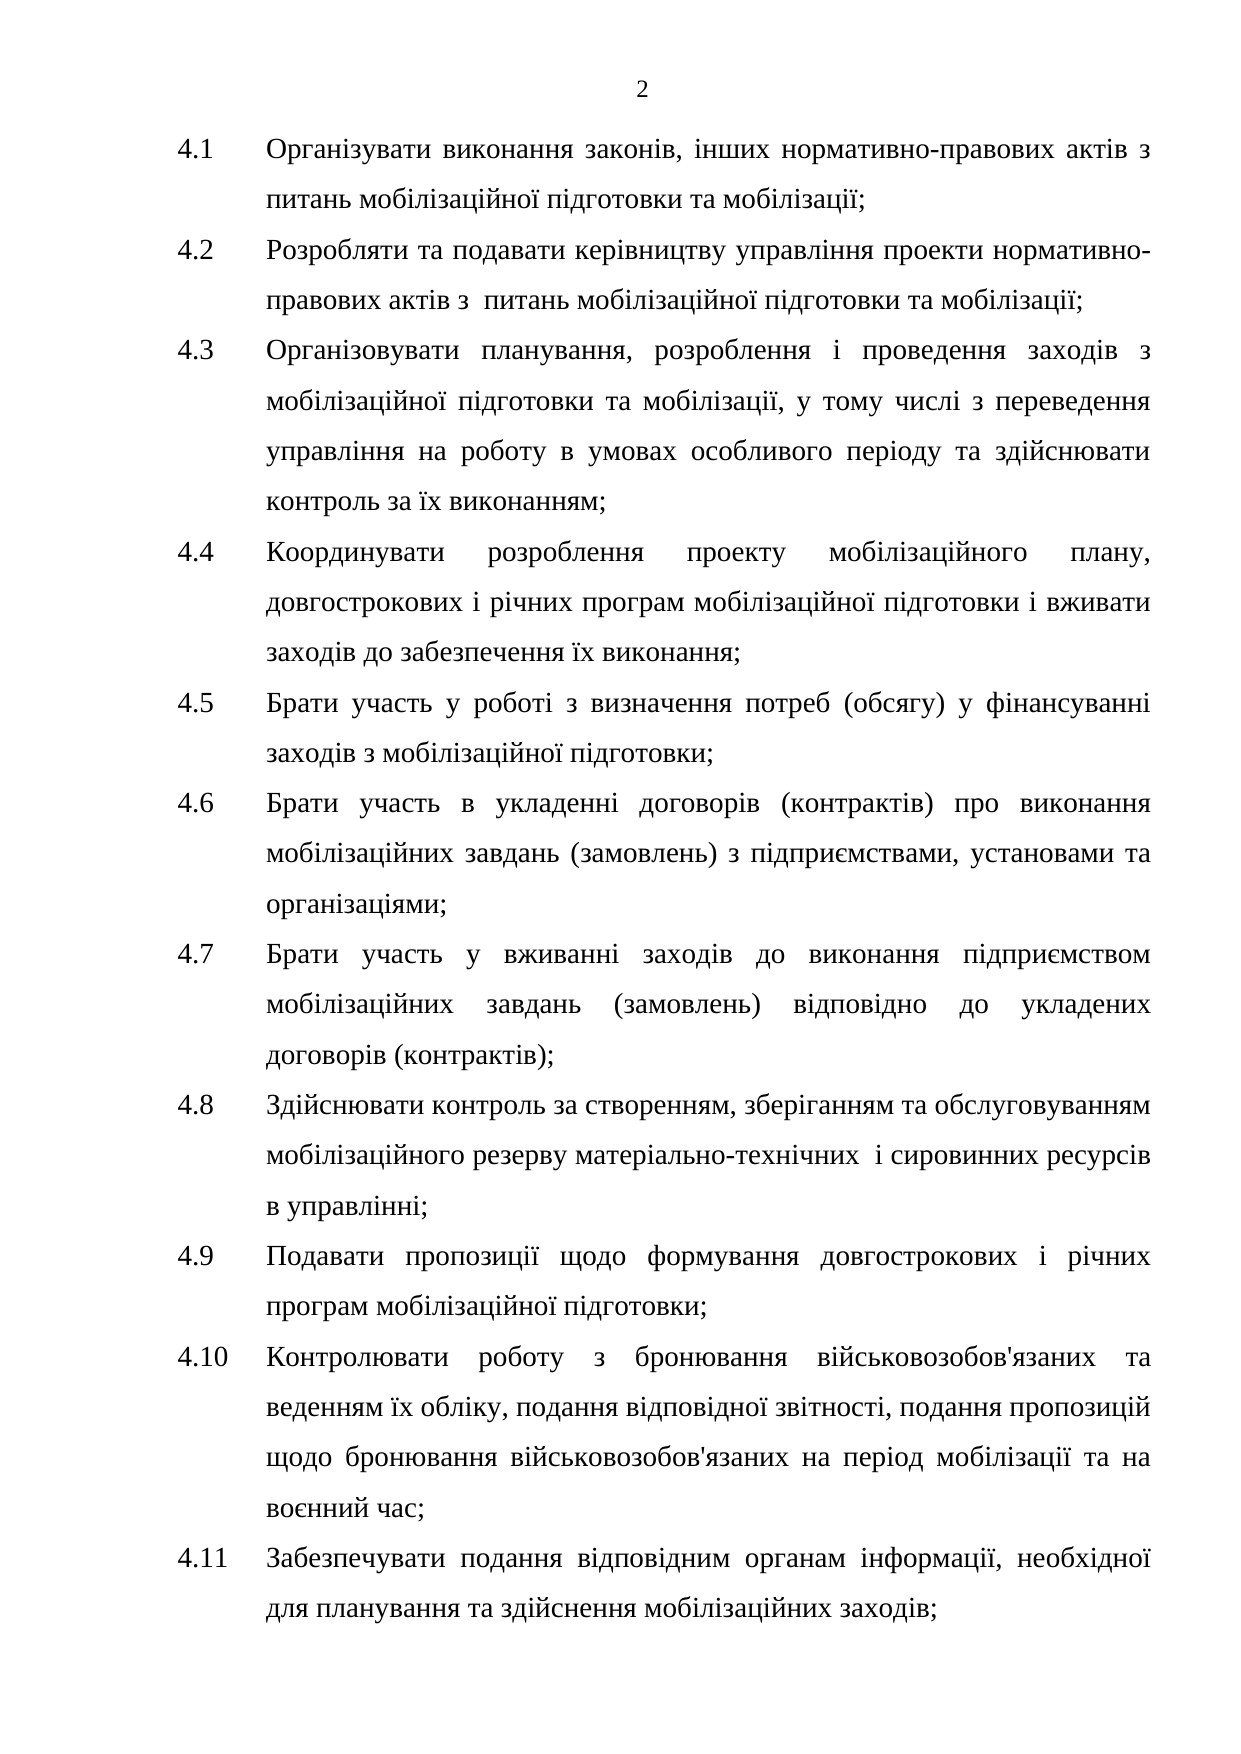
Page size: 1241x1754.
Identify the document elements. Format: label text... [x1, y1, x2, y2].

list Брати участь в укладенні договорів (контрактів) про виконання мобілізаційних завдань (замовлень) з підприємствами, установами та організаціями; [177, 785, 1152, 919]
list Брати участь у роботі з визначення потреб (обсягу) у фінансуванні заходів з мобілізаційної підготовки; [177, 685, 1152, 768]
list Координувати розроблення проекту мобілізаційного плану, довгострокових і річних програм мобілізаційної підготовки і вживати заходів до забезпечення їх виконання; [177, 534, 1152, 668]
list Організовувати планування, розроблення і проведення заходів з мобілізаційної підготовки та мобілізації, у тому числі з переведення управління на роботу в умовах особливого періоду та здійснювати контроль за їх виконанням; [177, 332, 1152, 517]
list Здійснювати контроль за створенням, зберіганням та обслуговуванням мобілізаційного резерву матеріально-технічних і сировинних ресурсів в управлінні; [177, 1087, 1152, 1221]
list Забезпечувати подання відповідним органам інформації, необхідної для планування та здійснення мобілізаційних заходів; [177, 1540, 1152, 1624]
list Брати участь у вживанні заходів до виконання підприємством мобілізаційних завдань (замовлень) відповідно до укладених договорів (контрактів); [177, 936, 1152, 1070]
list Організувати виконання законів, інших нормативно-правових актів з питань мобілізаційної підготовки та мобілізації; [177, 131, 1152, 215]
list Контролювати роботу з бронювання військовозобов'язаних та веденням їх обліку, подання відповідної звітності, подання пропозицій щодо бронювання військовозобов'язаних на період мобілізації та на воєнний час; [177, 1339, 1152, 1523]
list Подавати пропозиції щодо формування довгострокових і річних програм мобілізаційної підготовки; [177, 1238, 1152, 1322]
list Розробляти та подавати керівництву управління проекти нормативно-правових актів з питань мобілізаційної підготовки та мобілізації; [177, 232, 1152, 316]
